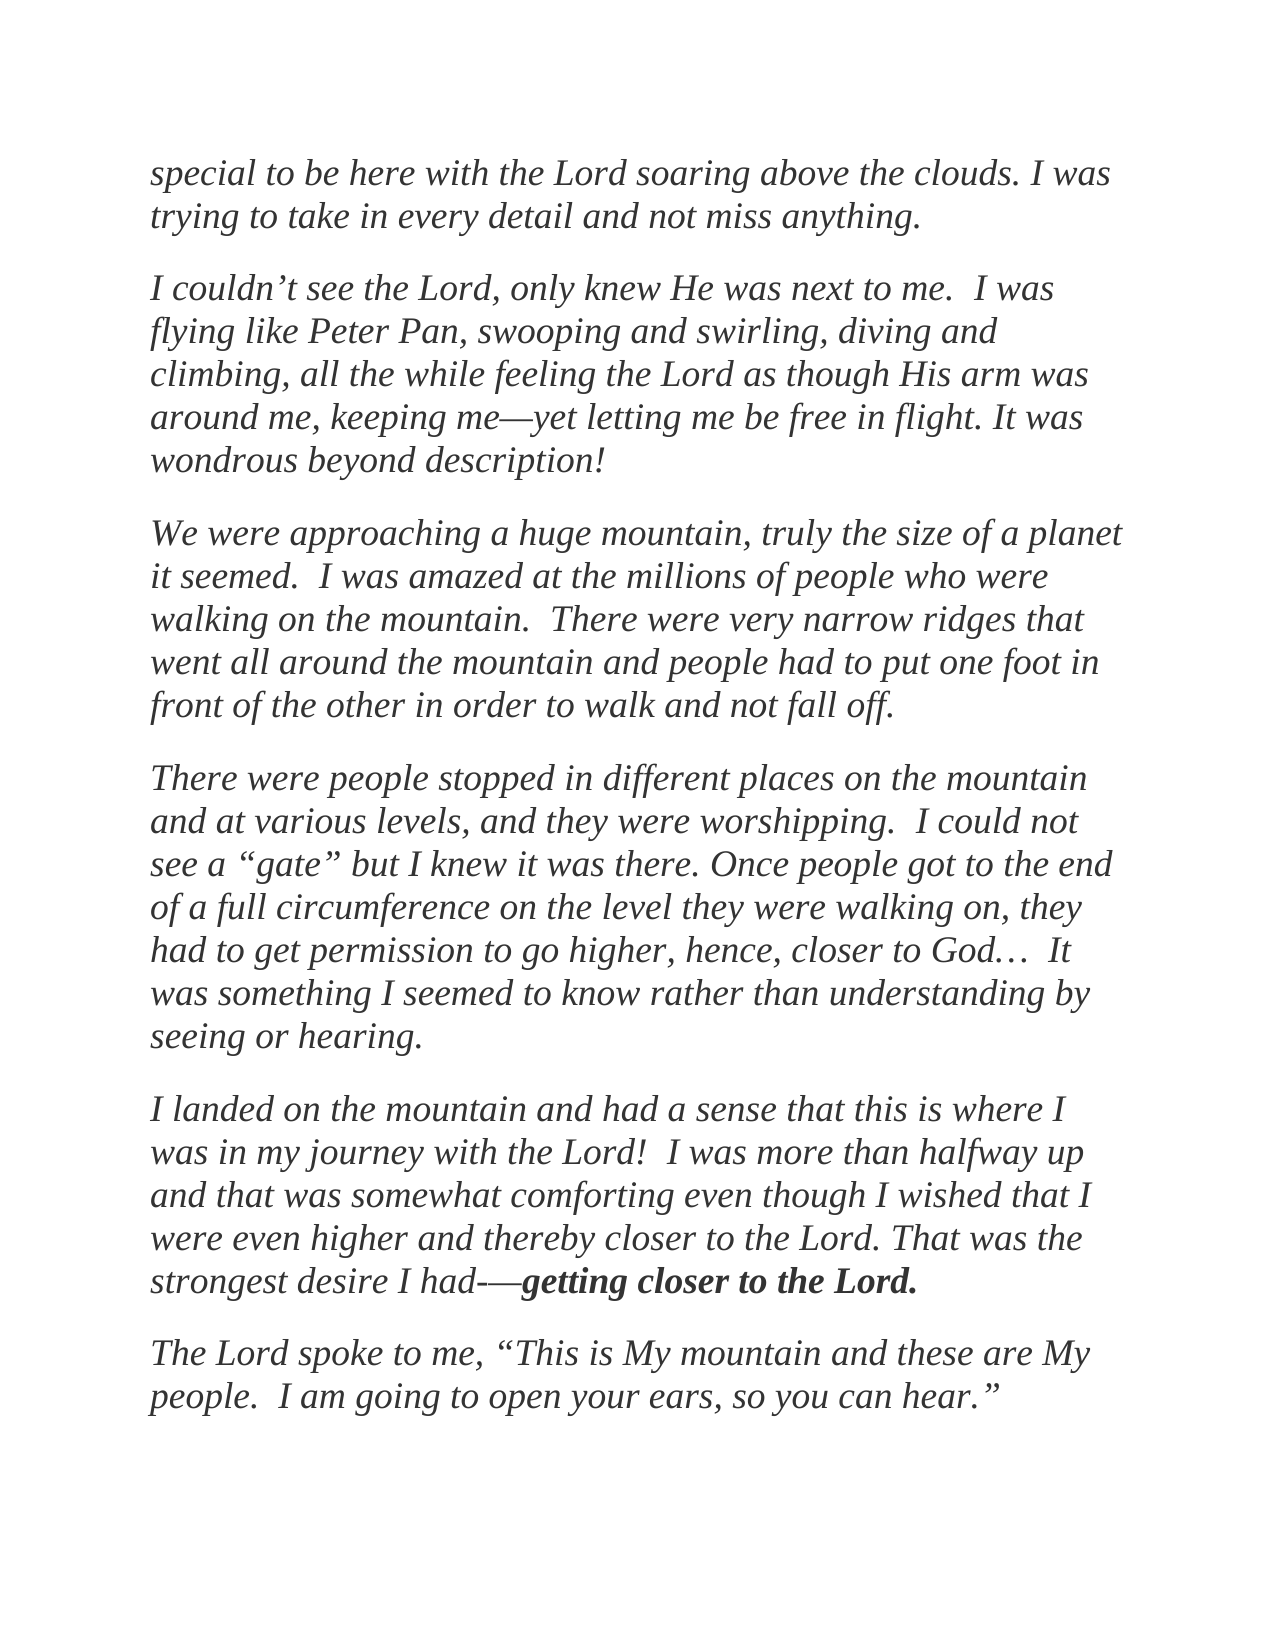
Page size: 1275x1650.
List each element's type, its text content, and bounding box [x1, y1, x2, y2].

text The Lord spoke to me, “This is My mountain and these are My people. I am going to open your ears, so you can hear.” [150, 1331, 1125, 1417]
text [150, 150, 1125, 236]
text I landed on the mountain and had a sense that this is where I was in my journey with the Lord! I was more than halfway up and that was somewhat comforting even though I wished that I were even higher and thereby closer to the Lord. That was the strongest desire I had-—getting closer to the Lord. [150, 1086, 1125, 1302]
text We were approaching a huge mountain, truly the size of a planet it seemed. I was amazed at the millions of people who were walking on the mountain. There were very narrow ridges that went all around the mountain and people had to put one foot in front of the other in order to walk and not fall off. [150, 510, 1125, 726]
text There were people stopped in different places on the mountain and at various levels, and they were worshipping. I could not see a “gate” but I knew it was there. Once people got to the end of a full circumference on the level they were walking on, they had to get permission to go higher, hence, closer to God… It was something I seemed to know rather than understanding by seeing or hearing. [150, 755, 1125, 1057]
text I couldn’t see the Lord, only knew He was next to me. I was flying like Peter Pan, swooping and swirling, diving and climbing, all the while feeling the Lord as though His arm was around me, keeping me—yet letting me be free in flight. It was wondrous beyond description! [150, 265, 1125, 481]
